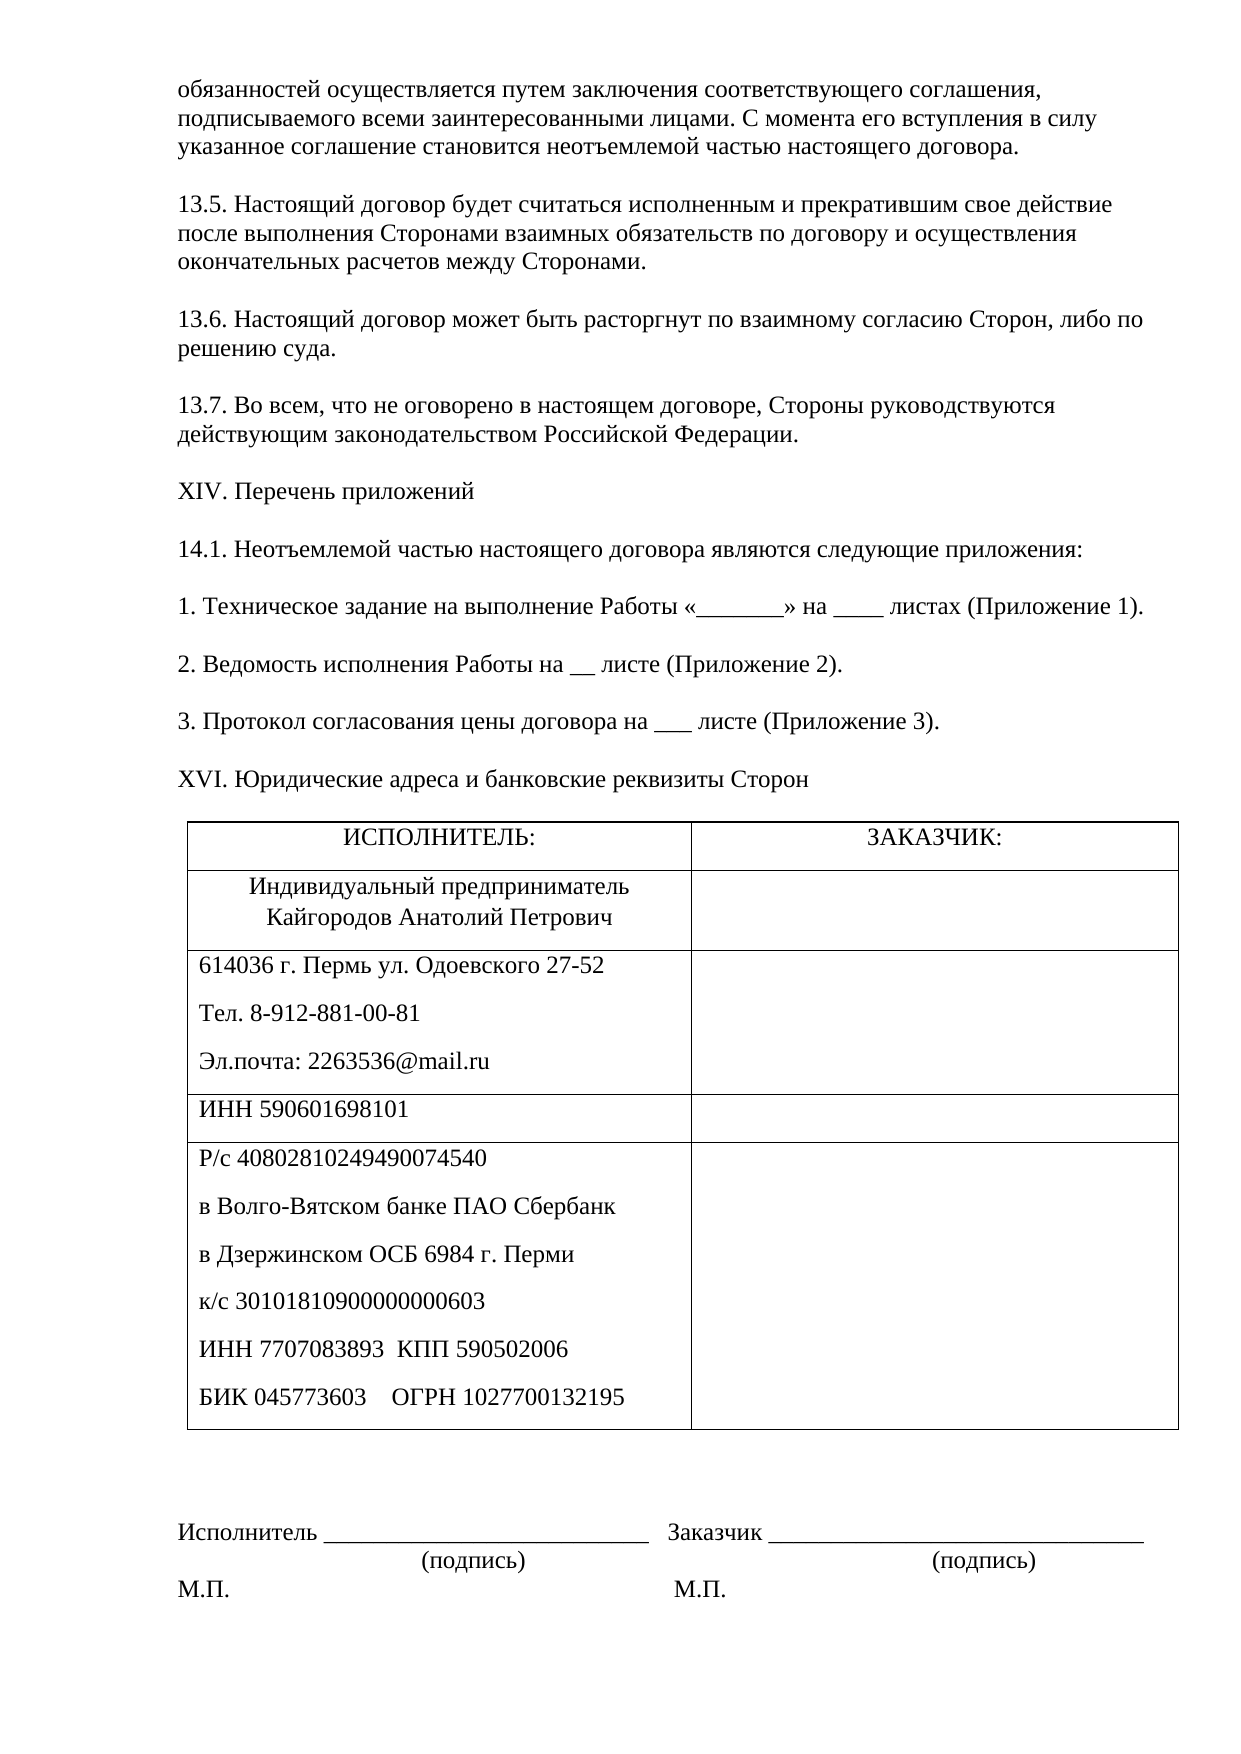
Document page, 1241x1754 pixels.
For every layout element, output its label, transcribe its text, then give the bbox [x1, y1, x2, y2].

table_cell Индивидуальный предприниматель Кайгородов Анатолий Петрович [188, 871, 691, 949]
table_cell Р/с 40802810249490074540 в Волго-Вятском банке ПАО Сбербанк в Дзержинском ОСБ 6984 г. Перми к/с 30101810900000000603 ИНН 7707083893 КПП 590502006 БИК 045773603 ОГРН 1027700132195 [188, 1143, 691, 1429]
text 3. Протокол согласования цены договора на ___ листе (Приложение 3). [177, 706, 1152, 735]
text (подпись) (подпись) [177, 1545, 1152, 1574]
table_cell [692, 1095, 1178, 1142]
table_cell ИНН 590601698101 [188, 1095, 691, 1142]
text XVI. Юридические адреса и банковские реквизиты Сторон [177, 764, 1152, 793]
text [177, 74, 1152, 160]
table_cell [692, 871, 1178, 949]
table_cell 614036 г. Пермь ул. Одоевского 27-52 Тел. 8-912-881-00-81 Эл.почта: 2263536@mail.ru [188, 951, 691, 1093]
table_cell [692, 951, 1178, 1093]
text 14.1. Неотъемлемой частью настоящего договора являются следующие приложения: [177, 534, 1152, 563]
text 2. Ведомость исполнения Работы на __ листе (Приложение 2). [177, 649, 1152, 678]
text 13.7. Во всем, что не оговорено в настоящем договоре, Стороны руководствуются действующим законодательством Российской Федерации. [177, 390, 1152, 448]
table_cell [692, 1143, 1178, 1429]
text М.П. М.П. [177, 1574, 1152, 1603]
text XIV. Перечень приложений [177, 476, 1152, 505]
table_header ЗАКАЗЧИК: [692, 823, 1178, 870]
text Исполнитель __________________________ Заказчик ______________________________ [177, 1517, 1152, 1545]
text 13.5. Настоящий договор будет считаться исполненным и прекратившим свое действие после выполнения Сторонами взаимных обязательств по договору и осуществления окончательных расчетов между Сторонами. [177, 189, 1152, 275]
text 13.6. Настоящий договор может быть расторгнут по взаимному согласию Сторон, либо по решению суда. [177, 304, 1152, 361]
table_header ИСПОЛНИТЕЛЬ: [188, 823, 691, 870]
text 1. Техническое задание на выполнение Работы «_______» на ____ листах (Приложение 1). [177, 591, 1152, 620]
